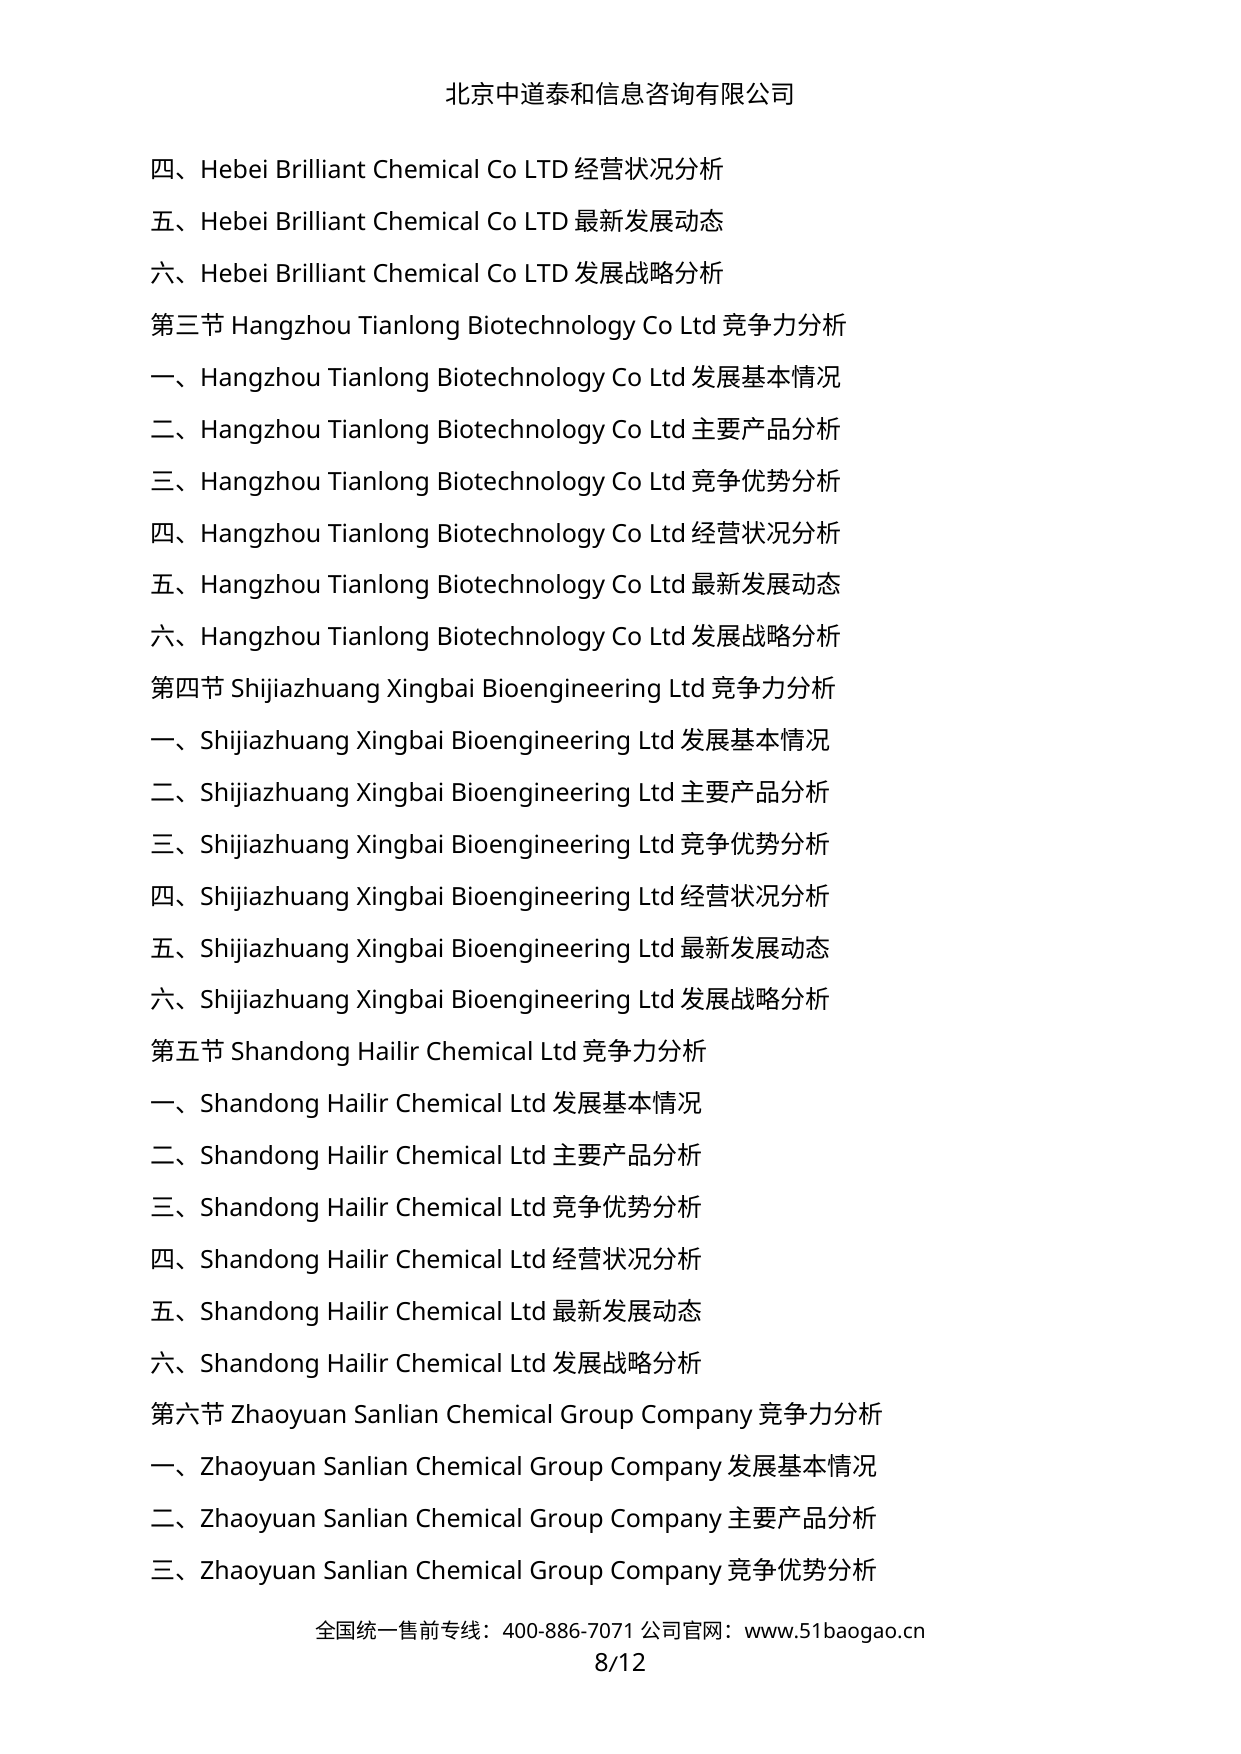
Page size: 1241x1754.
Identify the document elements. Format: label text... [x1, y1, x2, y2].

text 五、Hebei Brilliant Chemical Co LTD最新发展动态 [150, 202, 1090, 238]
text 第五节 Shandong Hailir Chemical Ltd竞争力分析 [150, 1032, 1090, 1068]
text 一、Shijiazhuang Xingbai Bioengineering Ltd发展基本情况 [150, 721, 1090, 757]
text 一、Hangzhou Tianlong Biotechnology Co Ltd发展基本情况 [150, 357, 1090, 394]
text 五、Shijiazhuang Xingbai Bioengineering Ltd最新发展动态 [150, 928, 1090, 964]
text 四、Shandong Hailir Chemical Ltd经营状况分析 [150, 1239, 1090, 1276]
text 一、Shandong Hailir Chemical Ltd发展基本情况 [150, 1084, 1090, 1120]
text 四、Shijiazhuang Xingbai Bioengineering Ltd经营状况分析 [150, 876, 1090, 912]
text 二、Hangzhou Tianlong Biotechnology Co Ltd主要产品分析 [150, 409, 1090, 446]
text 五、Hangzhou Tianlong Biotechnology Co Ltd最新发展动态 [150, 565, 1090, 601]
text 二、Shijiazhuang Xingbai Bioengineering Ltd主要产品分析 [150, 772, 1090, 809]
text 三、Hangzhou Tianlong Biotechnology Co Ltd竞争优势分析 [150, 461, 1090, 497]
text 三、Zhaoyuan Sanlian Chemical Group Company竞争优势分析 [150, 1551, 1090, 1587]
text 第三节 Hangzhou Tianlong Biotechnology Co Ltd竞争力分析 [150, 306, 1090, 342]
text 六、Hebei Brilliant Chemical Co LTD发展战略分析 [150, 254, 1090, 290]
text 五、Shandong Hailir Chemical Ltd最新发展动态 [150, 1291, 1090, 1327]
text 第四节 Shijiazhuang Xingbai Bioengineering Ltd竞争力分析 [150, 669, 1090, 705]
text 一、Zhaoyuan Sanlian Chemical Group Company发展基本情况 [150, 1447, 1090, 1483]
text 二、Zhaoyuan Sanlian Chemical Group Company主要产品分析 [150, 1499, 1090, 1535]
text 四、Hangzhou Tianlong Biotechnology Co Ltd经营状况分析 [150, 513, 1090, 549]
text 二、Shandong Hailir Chemical Ltd主要产品分析 [150, 1136, 1090, 1172]
text 第六节 Zhaoyuan Sanlian Chemical Group Company竞争力分析 [150, 1395, 1090, 1431]
text 六、Shandong Hailir Chemical Ltd发展战略分析 [150, 1343, 1090, 1379]
text 四、Hebei Brilliant Chemical Co LTD经营状况分析 [150, 150, 1090, 186]
text 六、Hangzhou Tianlong Biotechnology Co Ltd发展战略分析 [150, 617, 1090, 653]
text 三、Shandong Hailir Chemical Ltd竞争优势分析 [150, 1187, 1090, 1224]
text 六、Shijiazhuang Xingbai Bioengineering Ltd发展战略分析 [150, 980, 1090, 1016]
text 三、Shijiazhuang Xingbai Bioengineering Ltd竞争优势分析 [150, 824, 1090, 861]
